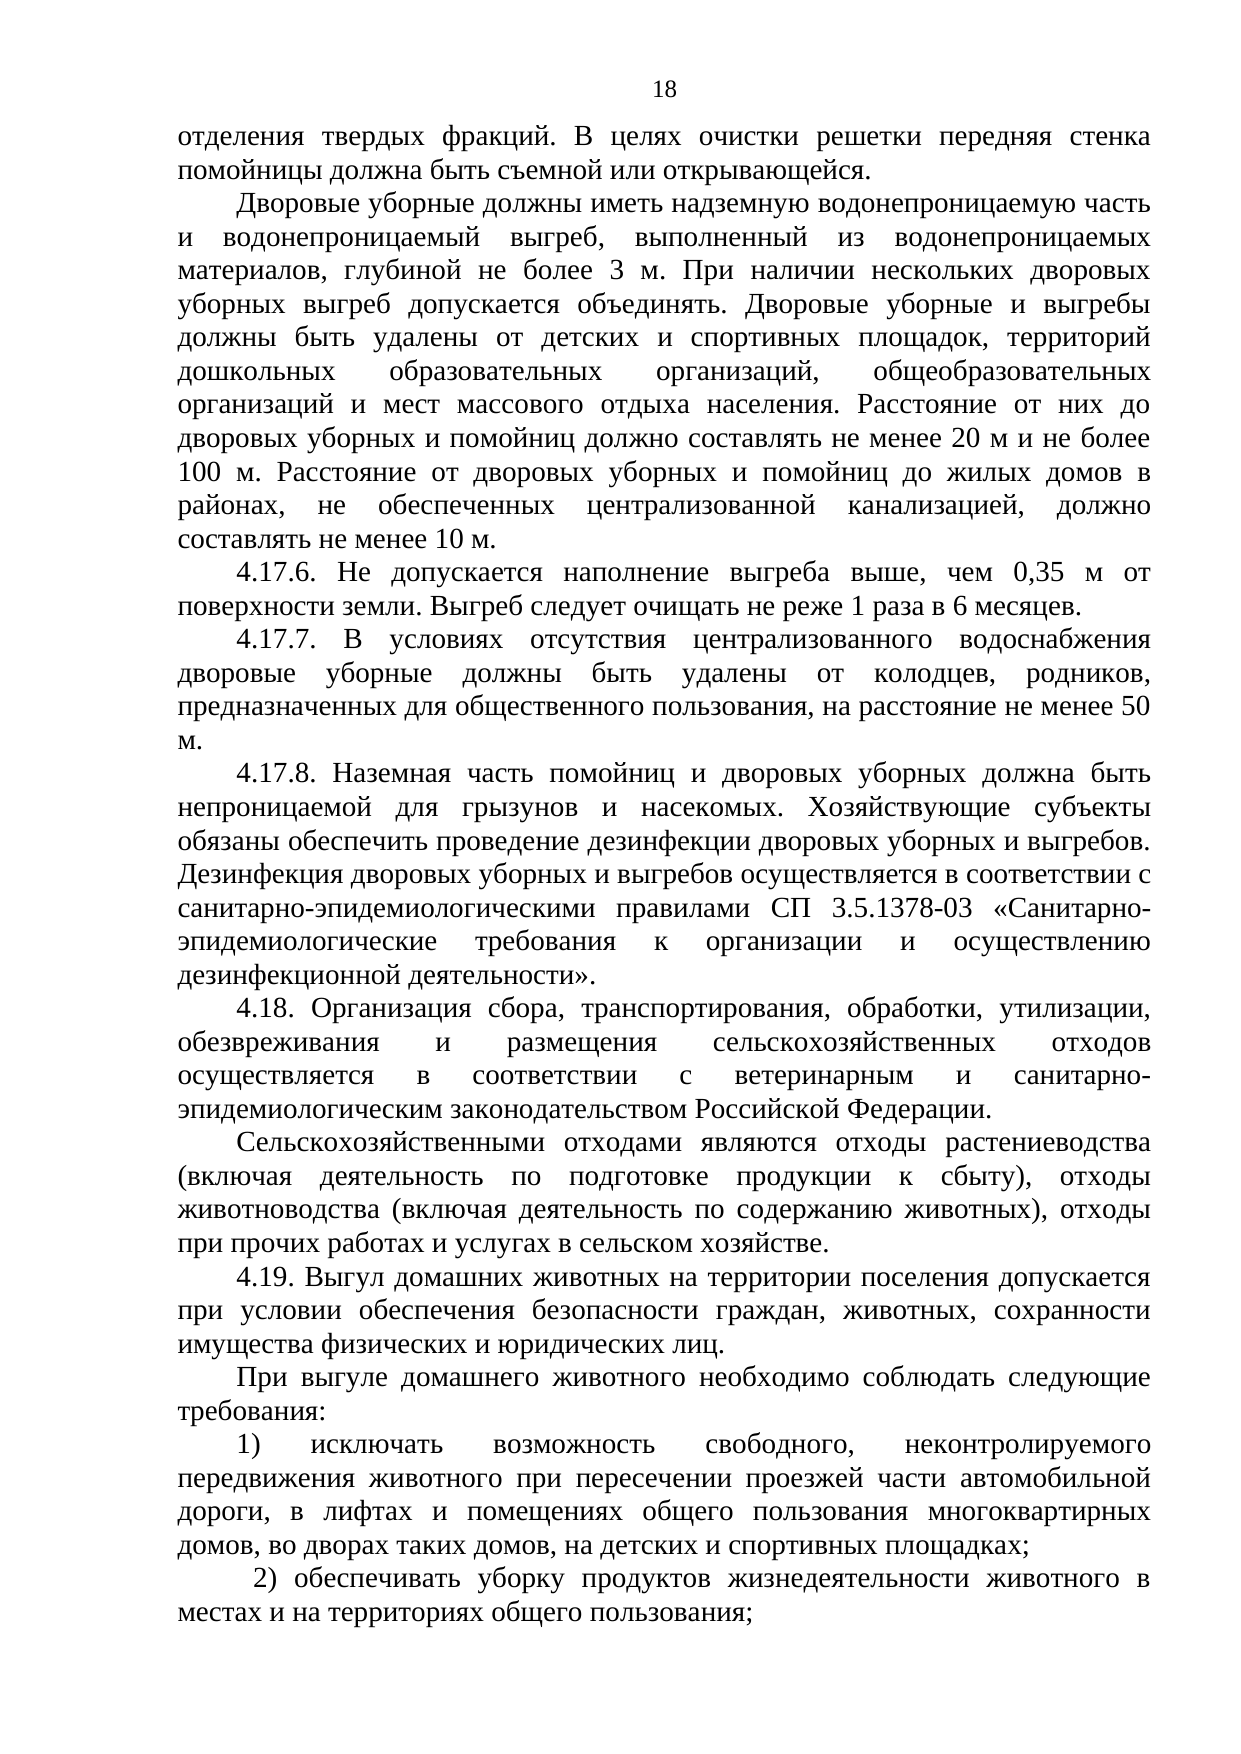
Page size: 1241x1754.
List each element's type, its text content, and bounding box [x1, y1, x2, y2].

text 4.17.6. Не допускается наполнение выгреба выше, чем 0,35 м от поверхности земли. Выгреб следует очищать не реже 1 раза в 6 месяцев. [177, 554, 1152, 621]
text Дворовые уборные должны иметь надземную водонепроницаемую часть и водонепроницаемый выгреб, выполненный из водонепроницаемых материалов, глубиной не более 3 м. При наличии нескольких дворовых уборных выгреб допускается объединять. Дворовые уборные и выгребы должны быть удалены от детских и спортивных площадок, территорий дошкольных образовательных организаций, общеобразовательных организаций и мест массового отдыха населения. Расстояние от них до дворовых уборных и помойниц должно составлять не менее 20 м и не более 100 м. Расстояние от дворовых уборных и помойниц до жилых домов в районах, не обеспеченных централизованной канализацией, должно составлять не менее 10 м. [177, 185, 1152, 554]
text 1) исключать возможность свободного, неконтролируемого передвижения животного при пересечении проезжей части автомобильной дороги, в лифтах и помещениях общего пользования многоквартирных домов, во дворах таких домов, на детских и спортивных площадках; [177, 1426, 1152, 1561]
text 4.17.8. Наземная часть помойниц и дворовых уборных должна быть непроницаемой для грызунов и насекомых. Хозяйствующие субъекты обязаны обеспечить проведение дезинфекции дворовых уборных и выгребов. Дезинфекция дворовых уборных и выгребов осуществляется в соответствии с санитарно-эпидемиологическими правилами СП 3.5.1378-03 «Санитарно-эпидемиологические требования к организации и осуществлению дезинфекционной деятельности». [177, 756, 1152, 990]
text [177, 118, 1152, 185]
text При выгуле домашнего животного необходимо соблюдать следующие требования: [177, 1359, 1152, 1426]
text 2) обеспечивать уборку продуктов жизнедеятельности животного в местах и на территориях общего пользования; [177, 1561, 1152, 1628]
text 4.19. Выгул домашних животных на территории поселения допускается при условии обеспечения безопасности граждан, животных, сохранности имущества физических и юридических лиц. [177, 1259, 1152, 1359]
text 4.18. Организация сбора, транспортирования, обработки, утилизации, обезвреживания и размещения сельскохозяйственных отходов осуществляется в соответствии с ветеринарным и санитарно-эпидемиологическим законодательством Российской Федерации. [177, 990, 1152, 1124]
text 4.17.7. В условиях отсутствия централизованного водоснабжения дворовые уборные должны быть удалены от колодцев, родников, предназначенных для общественного пользования, на расстояние не менее 50 м. [177, 621, 1152, 756]
text Сельскохозяйственными отходами являются отходы растениеводства (включая деятельность по подготовке продукции к сбыту), отходы животноводства (включая деятельность по содержанию животных), отходы при прочих работах и услугах в сельском хозяйстве. [177, 1124, 1152, 1259]
